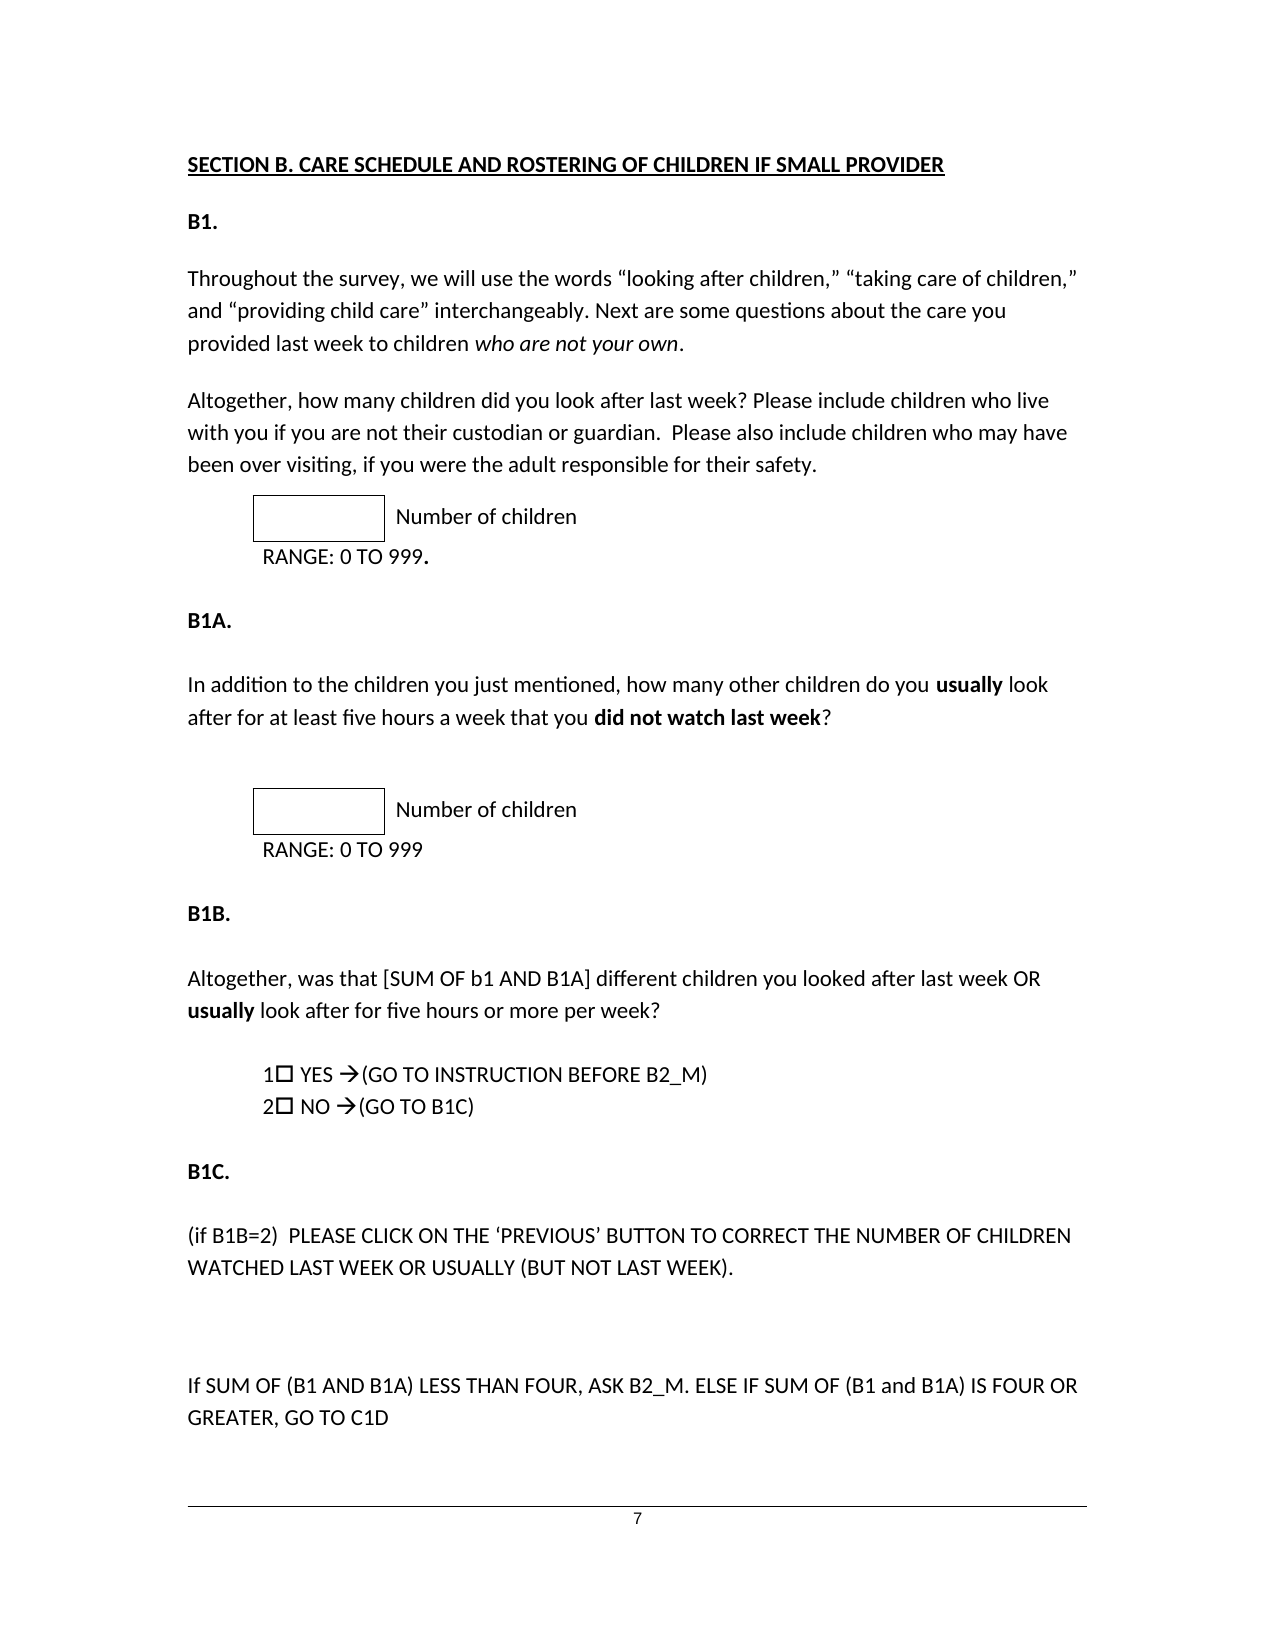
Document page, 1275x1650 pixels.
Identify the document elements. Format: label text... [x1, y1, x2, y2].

table_header Number of children [385, 495, 609, 541]
text Throughout the survey, we will use the words “looking after children,” “taking care of children,” and “providing child care” interchangeably. Next are some questions about the care you provided last week to children who are not your own. [187, 264, 1087, 357]
text B1B. [187, 899, 1087, 927]
text B1C. [187, 1157, 1087, 1185]
text If SUM OF (B1 AND B1A) LESS THAN FOUR, ASK B2_M. ELSE IF SUM OF (B1 and B1A) IS FOUR OR GREATER, GO TO C1D [187, 1371, 1087, 1431]
text B1A. [187, 606, 1087, 634]
table_header [254, 496, 384, 541]
text Altogether, was that [SUM OF b1 AND B1A] different children you looked after last week OR usually look after for five hours or more per week? [187, 964, 1087, 1024]
text RANGE: 0 TO 999 [187, 835, 1087, 863]
table_header Number of children [385, 788, 609, 834]
text Altogether, how many children did you look after last week? Please include children who live with you if you are not their custodian or guardian. Please also include children who may have been over visiting, if you were the adult responsible for their safety. [187, 386, 1087, 478]
text 2 NO (GO TO B1C) [187, 1092, 1087, 1120]
text 1 YES (GO TO INSTRUCTION BEFORE B2_M) [187, 1060, 1087, 1088]
text In addition to the children you just mentioned, how many other children do you usually look after for at least five hours a week that you did not watch last week? [187, 671, 1087, 731]
table_header [254, 789, 384, 834]
text Section B. Care schedule and rostering of children if small provider [187, 150, 1087, 178]
text B1. [187, 207, 1087, 235]
text RANGE: 0 TO 999. [187, 542, 1087, 570]
text (if B1B=2) PLEASE CLICK ON THE ‘PREVIOUS’ BUTTON TO CORRECT THE NUMBER OF CHILDREN WATCHED LAST WEEK OR USUALLY (BUT NOT LAST WEEK). [187, 1221, 1087, 1281]
